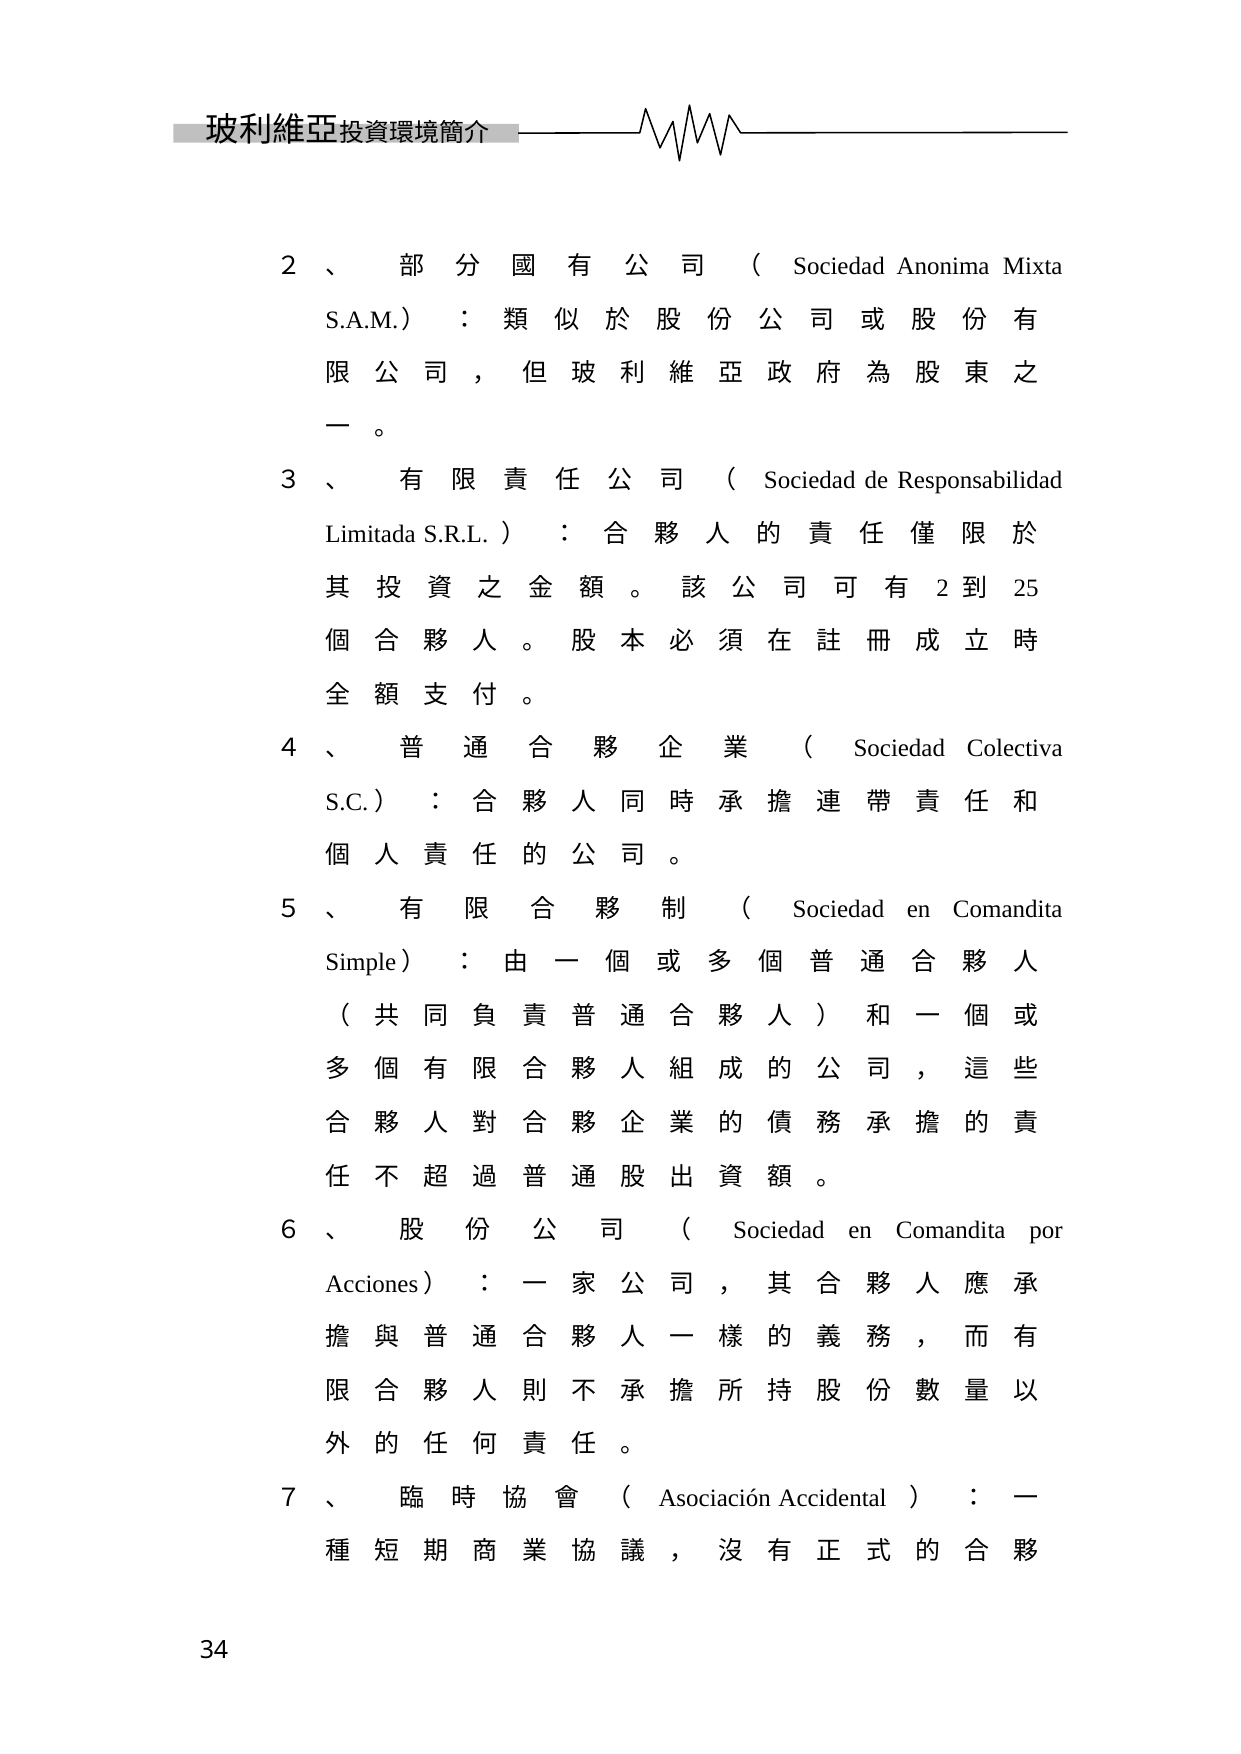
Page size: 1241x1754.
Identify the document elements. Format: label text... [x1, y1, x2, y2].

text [276, 1469, 1063, 1576]
text ４、 普通合夥企業（Sociedad Colectiva S.C.）：合夥人同時承擔連帶責任和個人責任的公司。 [276, 719, 1063, 880]
text ５、 有限合夥制（Sociedad en Comandita Simple）：由一個或多個普通合夥人（共同負責普通合夥人）和一個或多個有限合夥人組成的公司，這些合夥人對合夥企業的債務承擔的責任不超過普通股出資額。 [276, 880, 1063, 1201]
text ２、 部分國有公司（Sociedad Anonima Mixta S.A.M.）：類似於股份公司或股份有限公司，但玻利維亞政府為股東之一。 [276, 237, 1063, 451]
text ３、 有限責任公司（Sociedad de Responsabilidad Limitada S.R.L.）：合夥人的責任僅限於其投資之金額。該公司可有2到25個合夥人。股本必須在註冊成立時全額支付。 [276, 451, 1063, 719]
text ６、 股份公司（Sociedad en Comandita por Acciones）：一家公司，其合夥人應承擔與普通合夥人一樣的義務，而有限合夥人則不承擔所持股份數量以外的任何責任。 [276, 1201, 1063, 1469]
